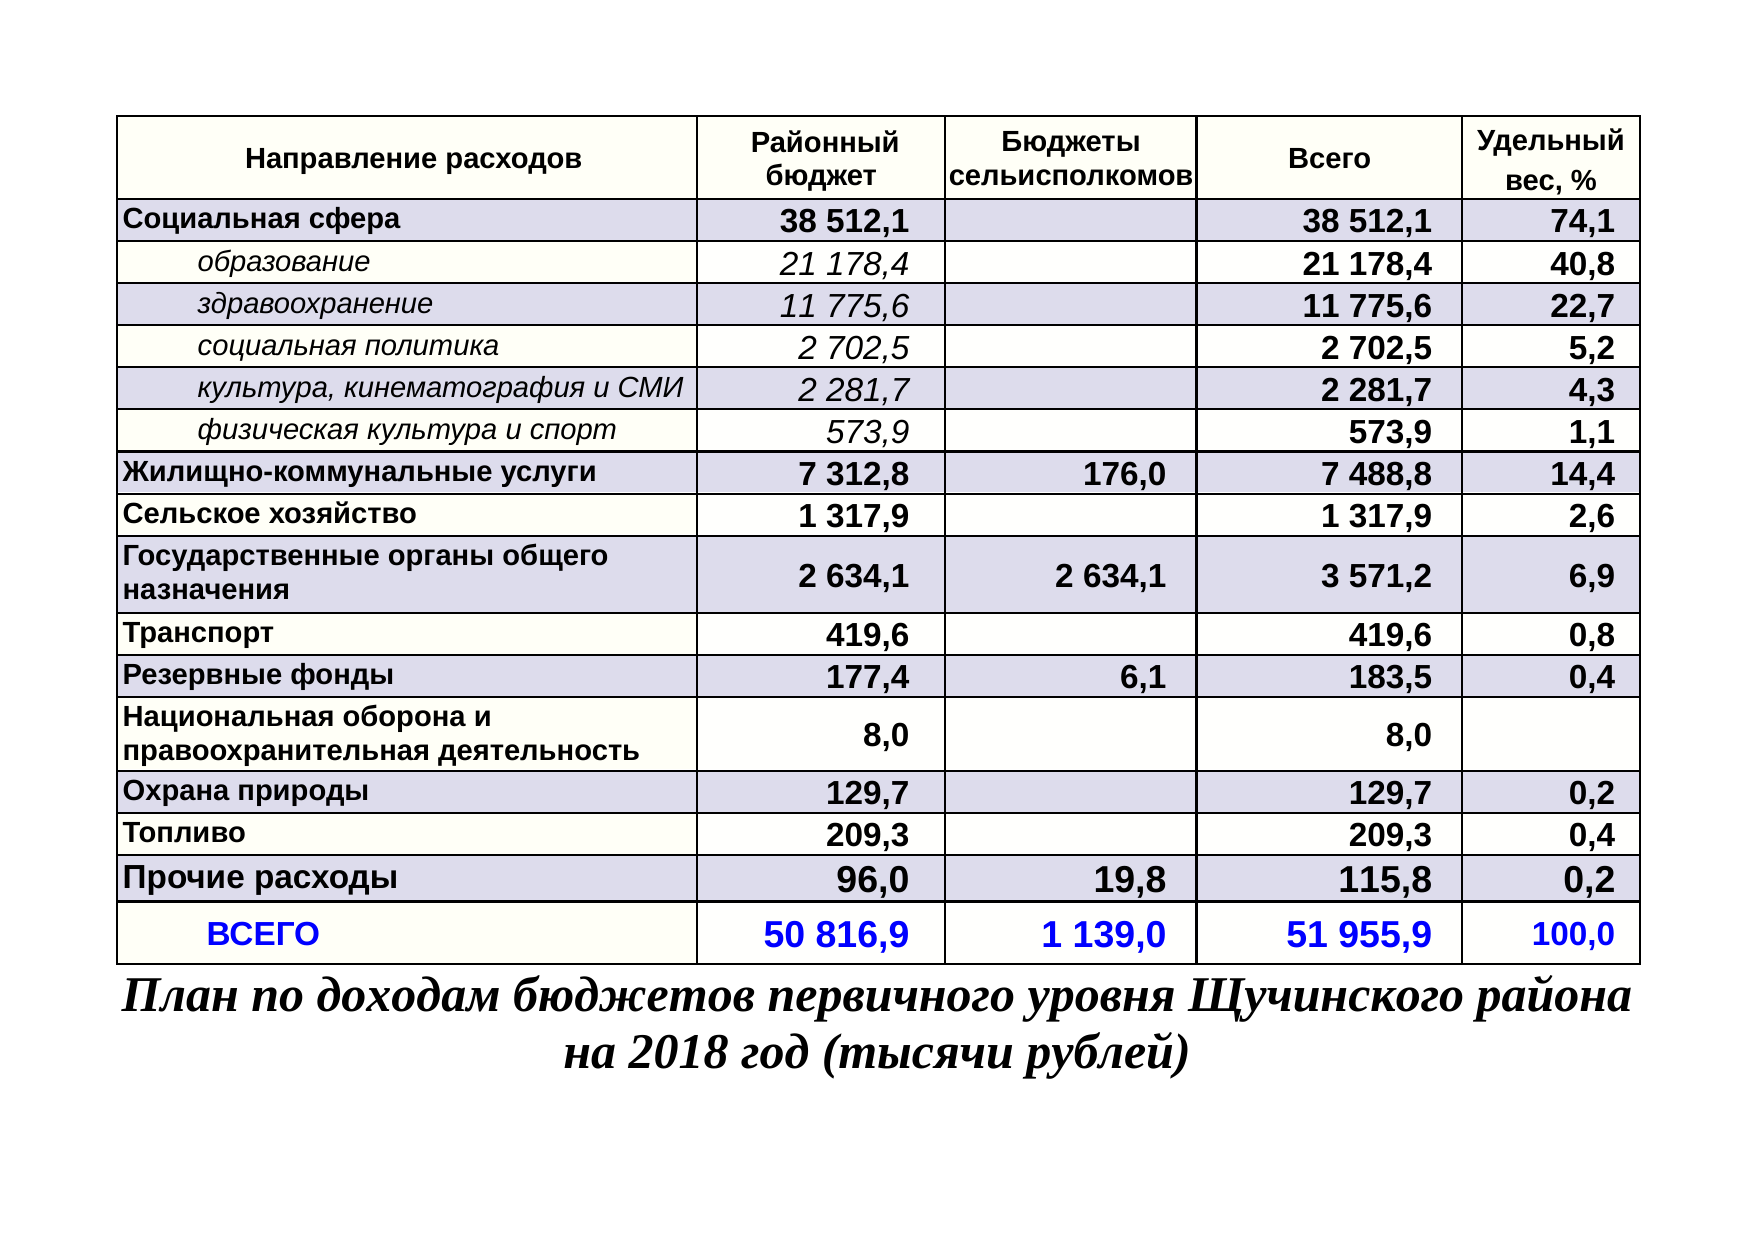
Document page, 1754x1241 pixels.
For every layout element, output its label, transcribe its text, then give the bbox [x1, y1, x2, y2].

table_cell 5,2 [1463, 326, 1639, 366]
table_cell 2,6 [1463, 495, 1639, 534]
table_cell 1 317,9 [1198, 495, 1461, 534]
table_cell [946, 410, 1195, 450]
table_cell 2 702,5 [698, 326, 944, 366]
table_cell 183,5 [1198, 656, 1461, 696]
table_cell здравоохранение [118, 284, 696, 324]
table_cell [946, 495, 1195, 534]
table_cell 14,4 [1463, 453, 1639, 492]
table_cell 21 178,4 [1198, 242, 1461, 282]
table_cell 2 702,5 [1198, 326, 1461, 366]
table_cell 11 775,6 [1198, 284, 1461, 324]
table_header Направление расходов [118, 117, 696, 198]
table_cell 74,1 [1463, 200, 1639, 240]
table_cell физическая культура и спорт [118, 410, 696, 450]
table_cell Социальная сфера [118, 200, 696, 240]
table_cell [946, 814, 1195, 854]
table_cell 50 816,9 [698, 903, 944, 963]
table_cell Сельское хозяйство [118, 495, 696, 534]
table_cell 7 312,8 [698, 453, 944, 492]
table_cell 96,0 [698, 856, 944, 900]
table_cell [946, 200, 1195, 240]
table_cell 129,7 [1198, 772, 1461, 812]
table_cell 100,0 [1463, 903, 1639, 963]
table_cell Государственные органы общего назначения [118, 537, 696, 612]
table_cell [946, 772, 1195, 812]
table_cell 573,9 [698, 410, 944, 450]
table_cell 1,1 [1463, 410, 1639, 450]
table_cell 4,3 [1463, 368, 1639, 408]
table_header Всего [1198, 117, 1461, 198]
table_cell 2 634,1 [698, 537, 944, 612]
table_cell 115,8 [1198, 856, 1461, 900]
table_cell Прочие расходы [118, 856, 696, 900]
table_cell 19,8 [946, 856, 1195, 900]
table_cell Резервные фонды [118, 656, 696, 696]
table_cell ВСЕГО [118, 903, 696, 963]
table_cell 8,0 [1198, 698, 1461, 769]
table_cell 38 512,1 [1198, 200, 1461, 240]
table_header Районный бюджет [698, 117, 944, 198]
table_cell 0,4 [1463, 656, 1639, 696]
table_cell 6,9 [1463, 537, 1639, 612]
table_cell 2 281,7 [698, 368, 944, 408]
table_cell Жилищно-коммунальные услуги [118, 453, 696, 492]
table_cell 8,0 [698, 698, 944, 769]
table_cell Транспорт [118, 614, 696, 654]
table_cell 209,3 [698, 814, 944, 854]
table_cell Национальная оборона и правоохранительная деятельность [118, 698, 696, 769]
table_cell 0,8 [1463, 614, 1639, 654]
table_cell [946, 284, 1195, 324]
table_cell 22,7 [1463, 284, 1639, 324]
table_cell образование [118, 242, 696, 282]
table_cell 177,4 [698, 656, 944, 696]
table_cell 176,0 [946, 453, 1195, 492]
table_cell 0,4 [1463, 814, 1639, 854]
table_cell социальная политика [118, 326, 696, 366]
table_cell 0,2 [1463, 856, 1639, 900]
table_cell [946, 698, 1195, 769]
table_cell 419,6 [698, 614, 944, 654]
table_cell 129,7 [698, 772, 944, 812]
table_cell 3 571,2 [1198, 537, 1461, 612]
table_cell 1 317,9 [698, 495, 944, 534]
table_cell 209,3 [1198, 814, 1461, 854]
table_cell 1 139,0 [946, 903, 1195, 963]
table_header Бюджеты сельисполкомов [946, 117, 1195, 198]
table_cell 573,9 [1198, 410, 1461, 450]
table_cell [946, 242, 1195, 282]
table_cell 11 775,6 [698, 284, 944, 324]
table_cell 0,2 [1463, 772, 1639, 812]
table_cell 6,1 [946, 656, 1195, 696]
table_cell 51 955,9 [1198, 903, 1461, 963]
table_cell [946, 326, 1195, 366]
table_cell Топливо [118, 814, 696, 854]
text План по доходам бюджетов первичного уровня Щучинского района на 2018 год (тысячи рублей) [118, 965, 1636, 1080]
table_cell 38 512,1 [698, 200, 944, 240]
table_cell [1463, 698, 1639, 769]
table_header Удельный вес, % [1463, 117, 1639, 198]
table_cell [946, 614, 1195, 654]
table_cell 7 488,8 [1198, 453, 1461, 492]
table_cell Охрана природы [118, 772, 696, 812]
table_cell [946, 368, 1195, 408]
table_cell культура, кинематография и СМИ [118, 368, 696, 408]
table_cell 2 634,1 [946, 537, 1195, 612]
table_cell 40,8 [1463, 242, 1639, 282]
table_cell 21 178,4 [698, 242, 944, 282]
table_cell 2 281,7 [1198, 368, 1461, 408]
table_cell 419,6 [1198, 614, 1461, 654]
